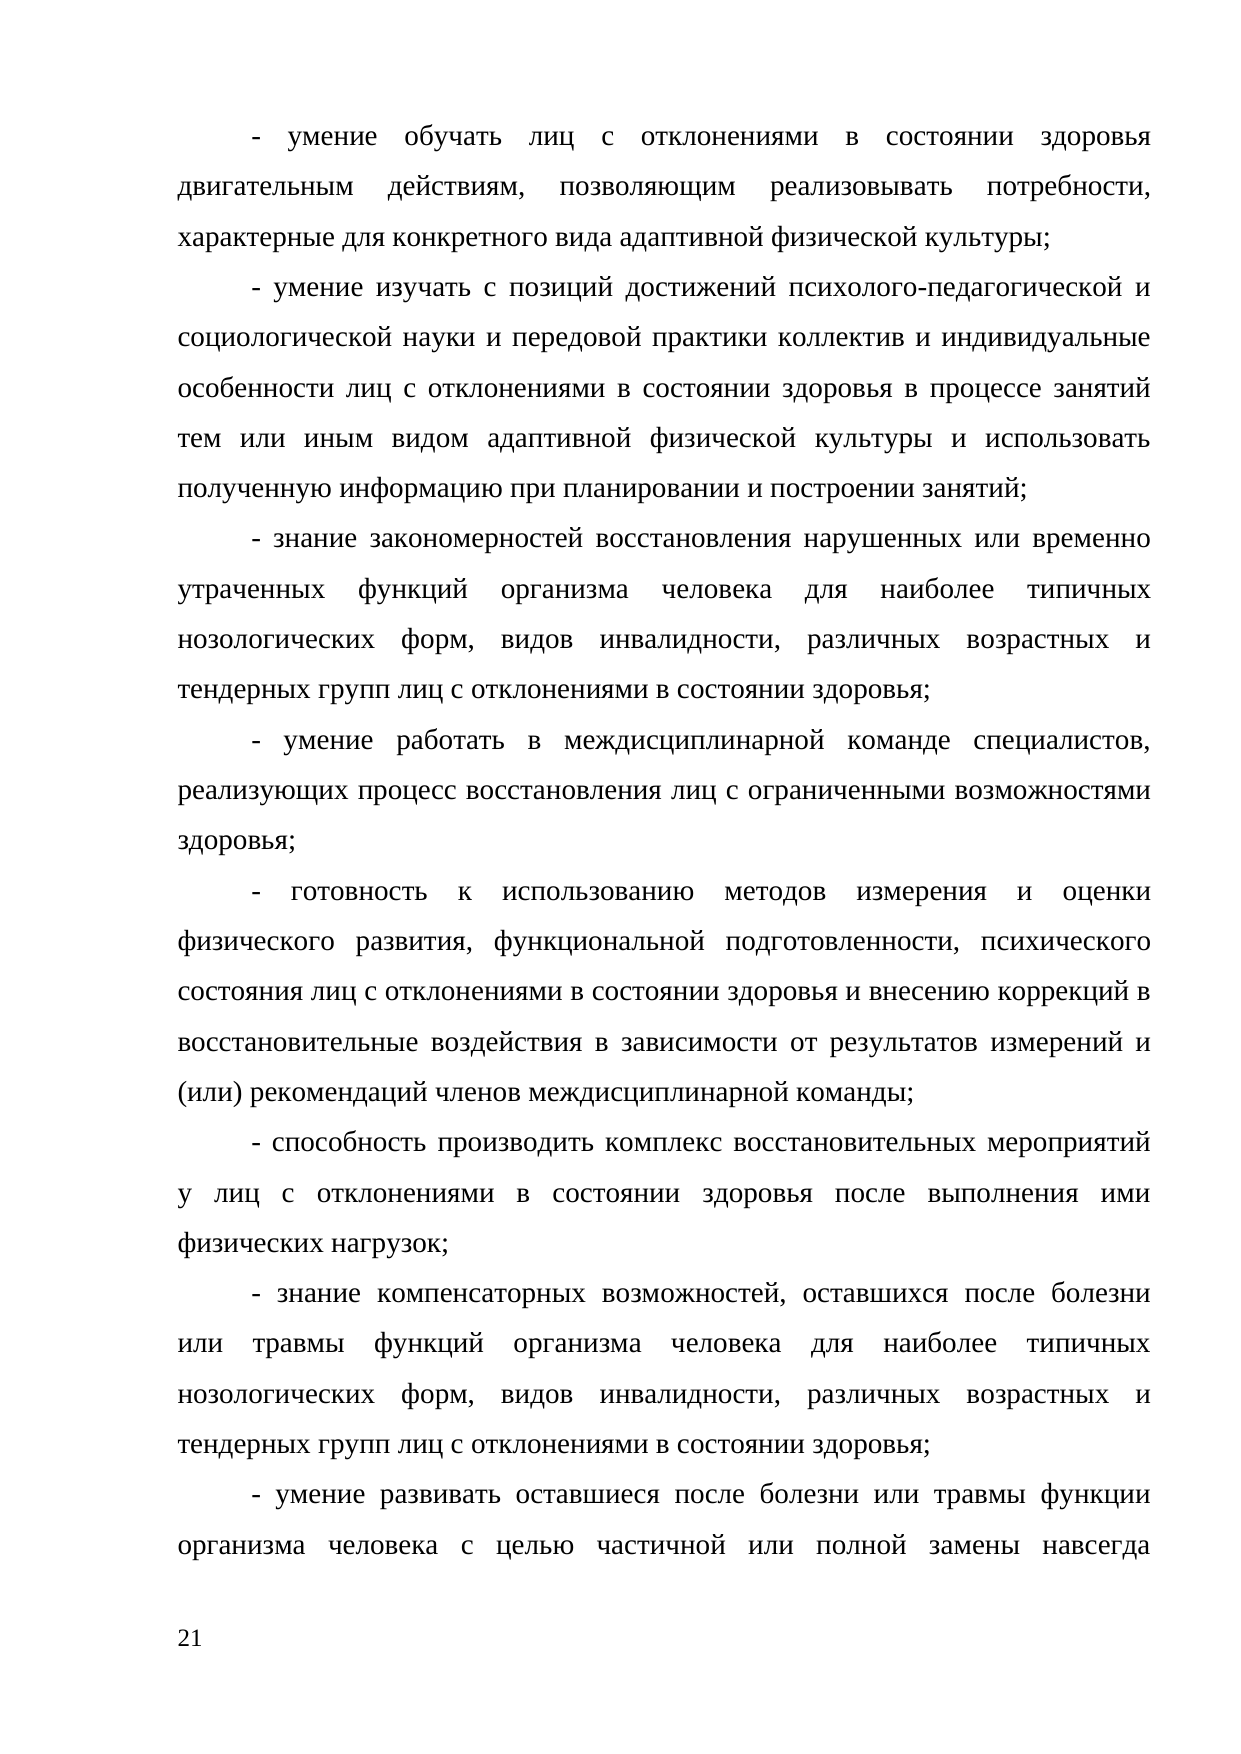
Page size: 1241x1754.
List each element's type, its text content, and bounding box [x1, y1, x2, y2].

text - знание компенсаторных возможностей, оставшихся после болезни или травмы функций организма человека для наиболее типичных нозологических форм, видов инвалидности, различных возрастных и тендерных групп лиц с отклонениями в состоянии здоровья; [177, 1275, 1152, 1460]
text - умение изучать с позиций достижений психолого-педагогической и социологической науки и передовой практики коллектив и индивидуальные особенности лиц с отклонениями в состоянии здоровья в процессе занятий тем или иным видом адаптивной физической культуры и использовать полученную информацию при планировании и построении занятий; [177, 269, 1152, 504]
text - готовность к использованию методов измерения и оценки физического развития, функциональной подготовленности, психического состояния лиц с отклонениями в состоянии здоровья и внесению коррекций в восстановительные воздействия в зависимости от результатов измерений и (или) рекомендаций членов междисциплинарной команды; [177, 873, 1152, 1108]
text - способность производить комплекс восстановительных мероприятий у лиц с отклонениями в состоянии здоровья после выполнения ими физических нагрузок; [177, 1124, 1152, 1258]
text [177, 1477, 1152, 1560]
text - умение обучать лиц с отклонениями в состоянии здоровья двигательным действиям, позволяющим реализовывать потребности, характерные для конкретного вида адаптивной физической культуры; [177, 118, 1152, 252]
text - знание закономерностей восстановления нарушенных или временно утраченных функций организма человека для наиболее типичных нозологических форм, видов инвалидности, различных возрастных и тендерных групп лиц с отклонениями в состоянии здоровья; [177, 521, 1152, 705]
text - умение работать в междисциплинарной команде специалистов, реализующих процесс восстановления лиц с ограниченными возможностями здоровья; [177, 722, 1152, 856]
